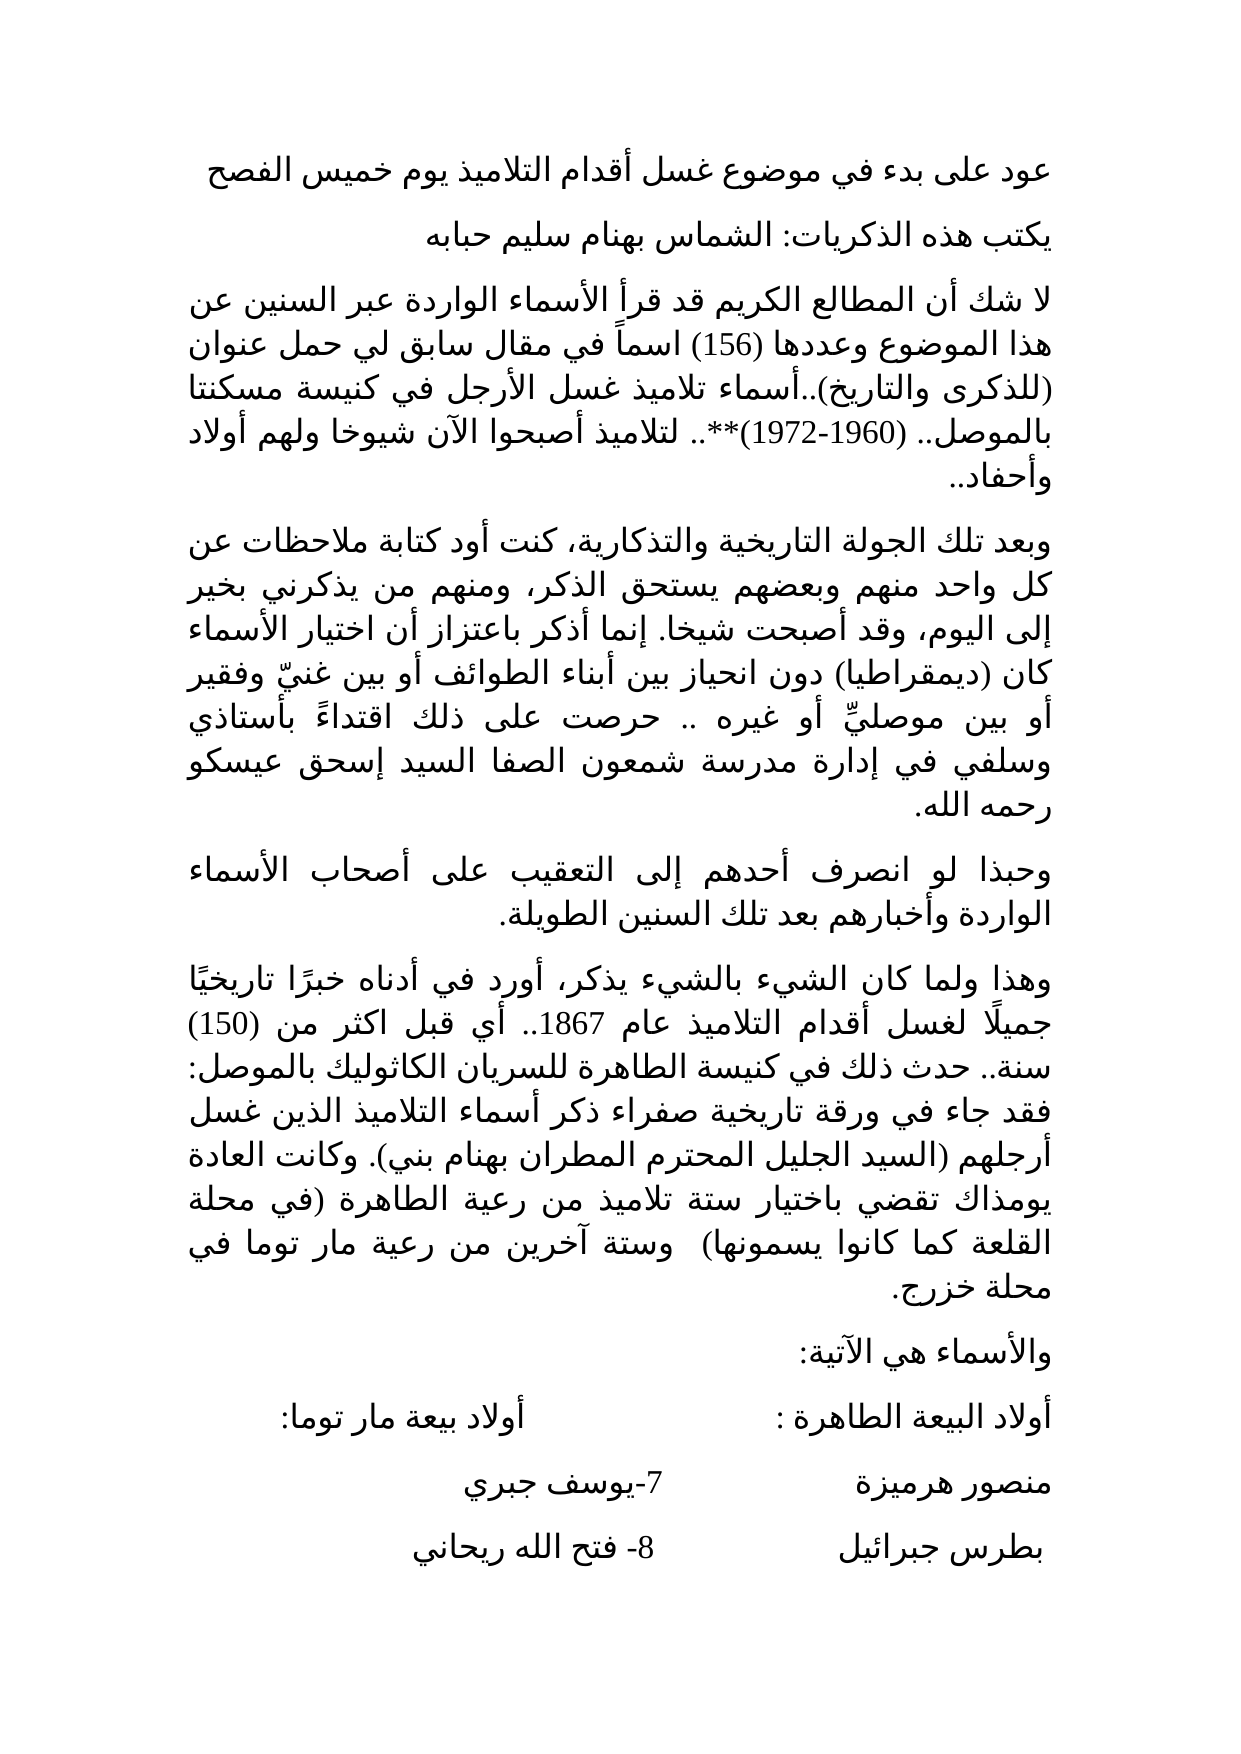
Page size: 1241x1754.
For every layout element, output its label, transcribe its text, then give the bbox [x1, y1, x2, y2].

text وحبذا لو انصرف أحدهم إلى التعقيب على أصحاب الأسماء الواردة وأخبارهم بعد تلك السنين الطويلة. [187, 850, 1053, 933]
text أولاد البيعة الطاهرة : أولاد بيعة مار توما: [187, 1397, 1053, 1436]
text بطرس جبرائيل 8- فتح الله ريحاني [187, 1527, 1053, 1566]
text لا شك أن المطالع الكريم قد قرأ الأسماء الواردة عبر السنين عن هذا الموضوع وعددها (156) اسماً في مقال سابق لي حمل عنوان (للذكرى والتاريخ)..أسماء تلاميذ غسل الأرجل في كنيسة مسكنتا بالموصل.. (1960-1972)**.. لتلاميذ أصبحوا الآن شيوخا ولهم أولاد وأحفاد.. [187, 280, 1053, 494]
text والأسماء هي الآتية: [187, 1332, 1053, 1371]
text وهذا ولما كان الشيء بالشيء يذكر، أورد في أدناه خبرًا تاريخيًا جميلًا لغسل أقدام التلاميذ عام 1867.. أي قبل اكثر من (150) سنة.. حدث ذلك في كنيسة الطاهرة للسريان الكاثوليك بالموصل: فقد جاء في ورقة تاريخية صفراء ذكر أسماء التلاميذ الذين غسل أرجلهم (السيد الجليل المحترم المطران بهنام بني). وكانت العادة يومذاك تقضي باختيار ستة تلاميذ من رعية الطاهرة (في محلة القلعة كما كانوا يسمونها) وستة آخرين من رعية مار توما في محلة خزرج. [187, 959, 1053, 1306]
text عود على بدء في موضوع غسل أقدام التلاميذ يوم خميس الفصح [187, 150, 1053, 188]
text منصور هرميزة 7-يوسف جبري [187, 1462, 1053, 1501]
text يكتب هذه الذكريات: الشماس بهنام سليم حبابه [187, 215, 1053, 253]
text وبعد تلك الجولة التاريخية والتذكارية، كنت أود كتابة ملاحظات عن كل واحد منهم وبعضهم يستحق الذكر، ومنهم من يذكرني بخير إلى اليوم، وقد أصبحت شيخا. إنما أذكر باعتزاز أن اختيار الأسماء كان (ديمقراطيا) دون انحياز بين أبناء الطوائف أو بين غنيّ وفقير أو بين موصليِّ أو غيره .. حرصت على ذلك اقتداءً بأستاذي وسلفي في إدارة مدرسة شمعون الصفا السيد إسحق عيسكو رحمه الله. [187, 521, 1053, 824]
